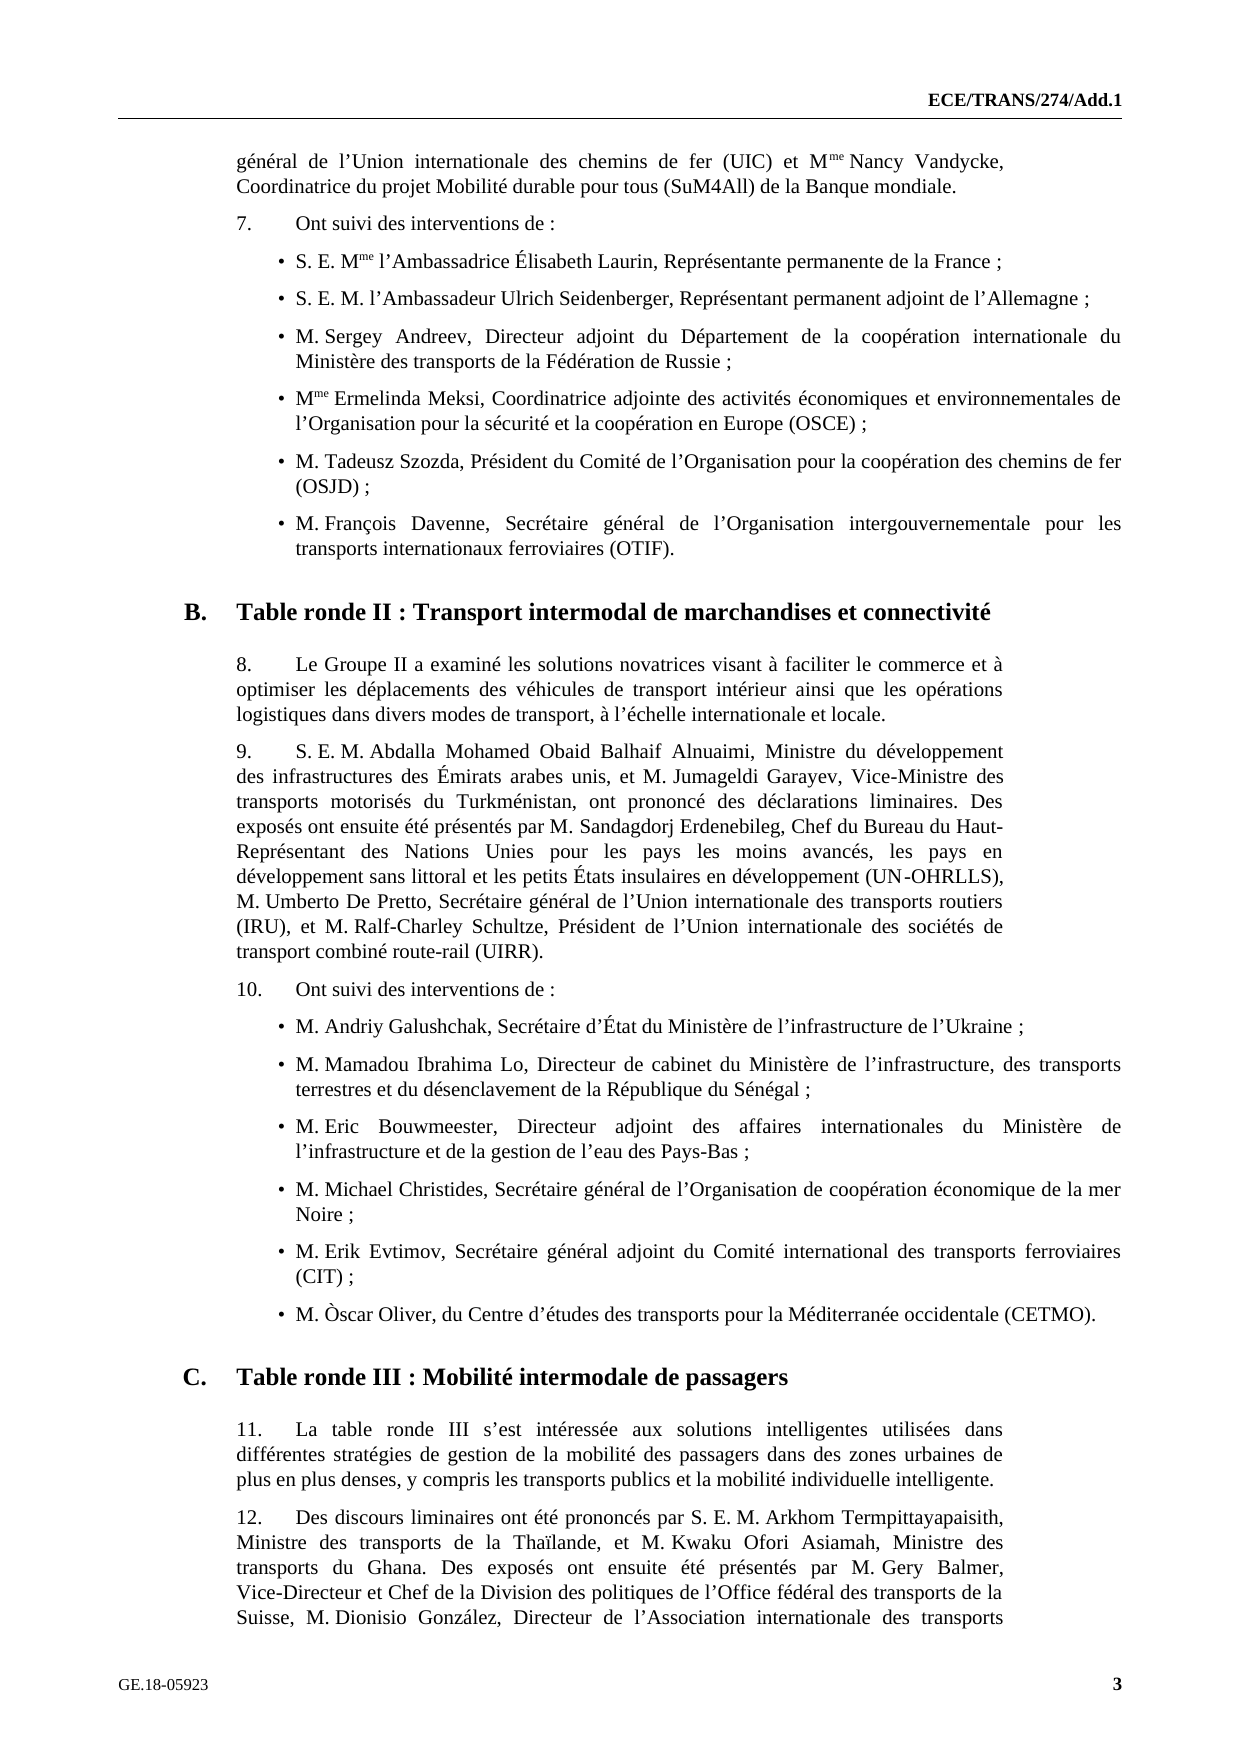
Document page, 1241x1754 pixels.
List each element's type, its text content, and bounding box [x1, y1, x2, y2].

text M. Sergey Andreev, Directeur adjoint du Département de la coopération internationale du Ministère des transports de la Fédération de Russie ; [278, 323, 1122, 373]
text M. Andriy Galushchak, Secrétaire d’État du Ministère de l’infrastructure de l’Ukraine ; [278, 1013, 1122, 1038]
text Mme Ermelinda Meksi, Coordinatrice adjointe des activités économiques et environnementales de l’Organisation pour la sécurité et la coopération en Europe (OSCE) ; [278, 385, 1122, 435]
text 10. Ont suivi des interventions de : [236, 976, 1004, 1001]
text B. Table ronde II : Transport intermodal de marchandises et connectivité [118, 598, 1004, 626]
text M. Michael Christides, Secrétaire général de l’Organisation de coopération économique de la mer Noire ; [278, 1176, 1122, 1226]
text 9. S. E. M. Abdalla Mohamed Obaid Balhaif Alnuaimi, Ministre du développement des infrastructures des Émirats arabes unis, et M. Jumageldi Garayev, Vice-Ministre des transports motorisés du Turkménistan, ont prononcé des déclarations liminaires. Des exposés ont ensuite été présentés par M. Sandagdorj Erdenebileg, Chef du Bureau du Haut-Représentant des Nations Unies pour les pays les moins avancés, les pays en développement sans littoral et les petits États insulaires en développement (UN-OHRLLS), M. Umberto De Pretto, Secrétaire général de l’Union internationale des transports routiers (IRU), et M. Ralf-Charley Schultze, Président de l’Union internationale des sociétés de transport combiné route-rail (UIRR). [236, 738, 1004, 963]
text 8. Le Groupe II a examiné les solutions novatrices visant à faciliter le commerce et à optimiser les déplacements des véhicules de transport intérieur ainsi que les opérations logistiques dans divers modes de transport, à l’échelle internationale et locale. [236, 651, 1004, 726]
text C. Table ronde III : Mobilité intermodale de passagers [118, 1363, 1004, 1391]
text M. Mamadou Ibrahima Lo, Directeur de cabinet du Ministère de l’infrastructure, des transports terrestres et du désenclavement de la République du Sénégal ; [278, 1051, 1122, 1101]
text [236, 1504, 1004, 1629]
text S. E. M. l’Ambassadeur Ulrich Seidenberger, Représentant permanent adjoint de l’Allemagne ; [278, 285, 1122, 310]
text S. E. Mme l’Ambassadrice Élisabeth Laurin, Représentante permanente de la France ; [278, 248, 1122, 273]
text 11. La table ronde III s’est intéressée aux solutions intelligentes utilisées dans différentes stratégies de gestion de la mobilité des passagers dans des zones urbaines de plus en plus denses, y compris les transports publics et la mobilité individuelle intelligente. [236, 1416, 1004, 1491]
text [236, 148, 1004, 198]
text M. Tadeusz Szozda, Président du Comité de l’Organisation pour la coopération des chemins de fer (OSJD) ; [278, 448, 1122, 498]
text M. Òscar Oliver, du Centre d’études des transports pour la Méditerranée occidentale (CETMO). [278, 1301, 1122, 1326]
text M. Eric Bouwmeester, Directeur adjoint des affaires internationales du Ministère de l’infrastructure et de la gestion de l’eau des Pays-Bas ; [278, 1113, 1122, 1163]
text M. François Davenne, Secrétaire général de l’Organisation intergouvernementale pour les transports internationaux ferroviaires (OTIF). [278, 510, 1122, 560]
text M. Erik Evtimov, Secrétaire général adjoint du Comité international des transports ferroviaires (CIT) ; [278, 1238, 1122, 1288]
text 7. Ont suivi des interventions de : [236, 210, 1004, 235]
